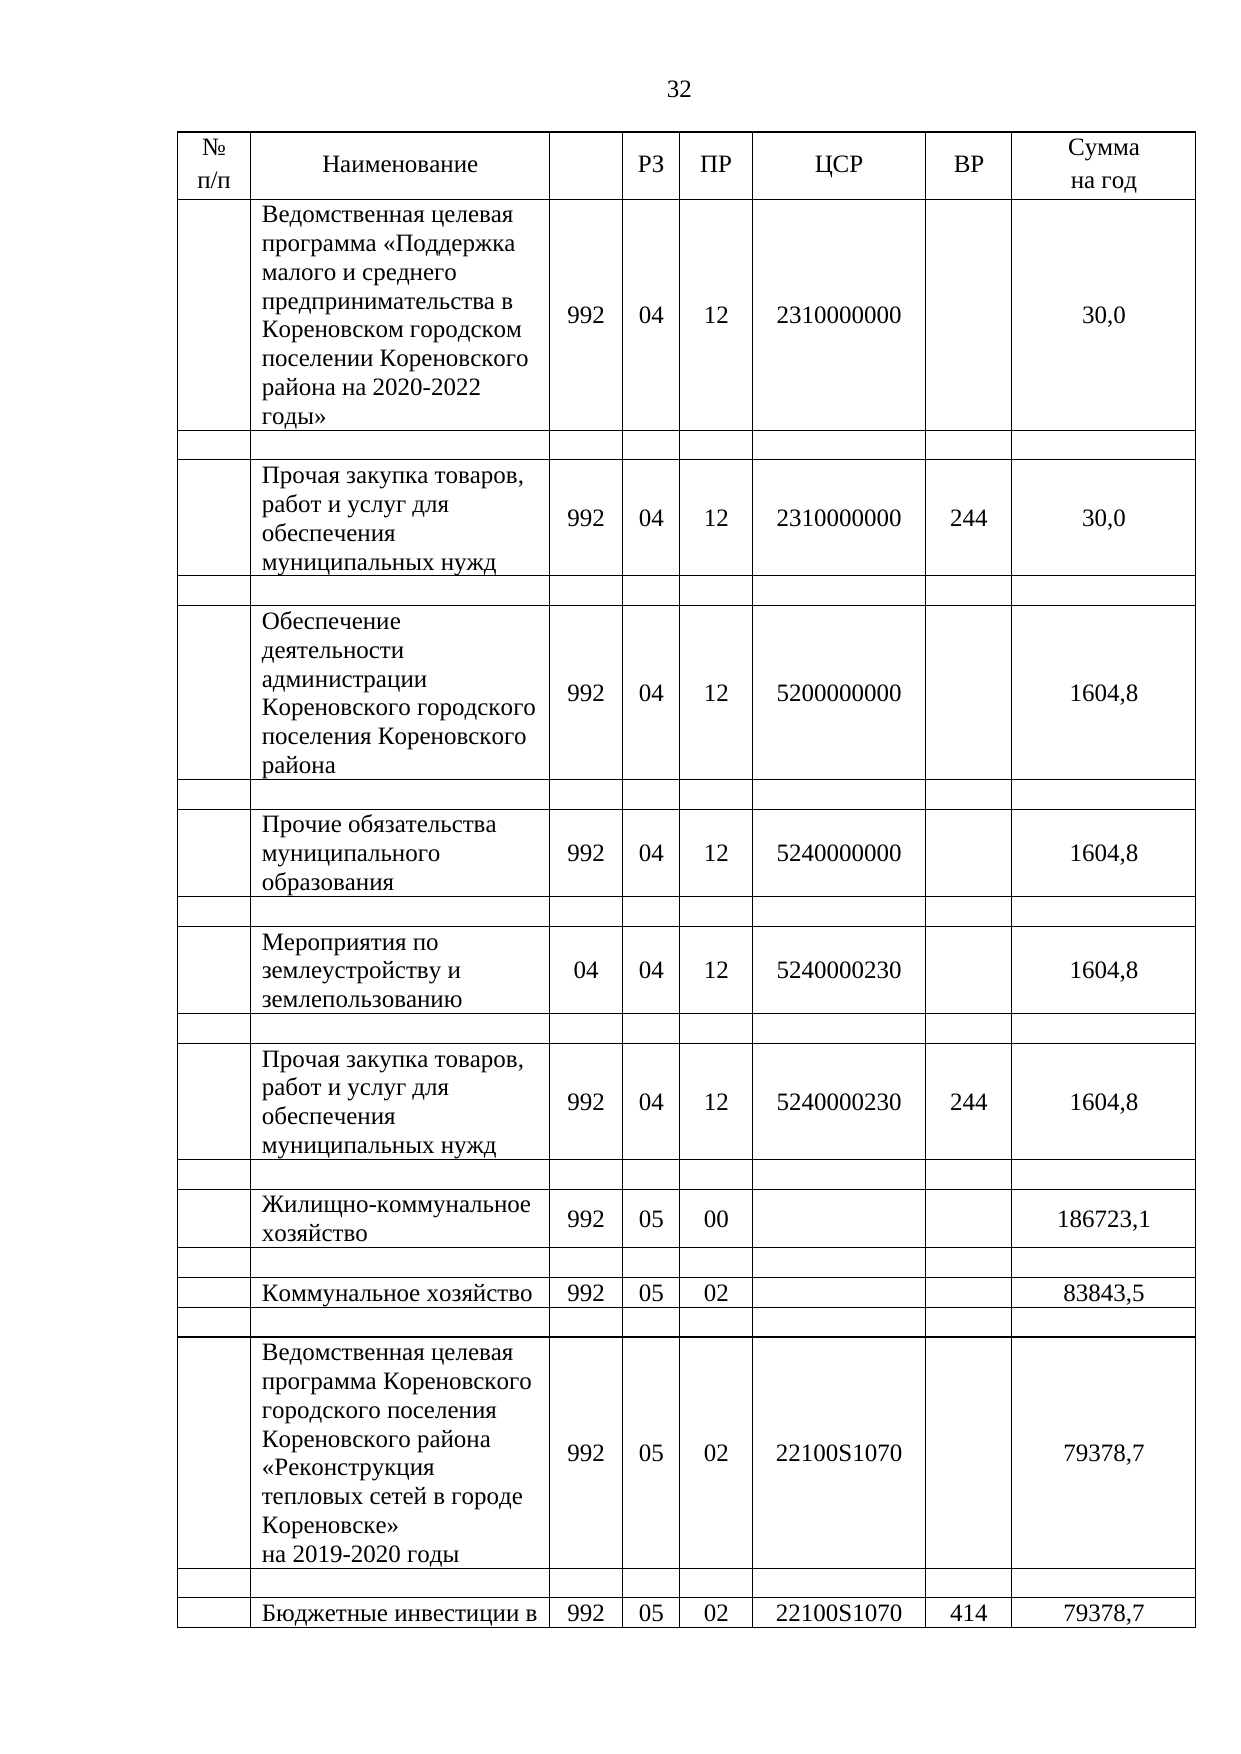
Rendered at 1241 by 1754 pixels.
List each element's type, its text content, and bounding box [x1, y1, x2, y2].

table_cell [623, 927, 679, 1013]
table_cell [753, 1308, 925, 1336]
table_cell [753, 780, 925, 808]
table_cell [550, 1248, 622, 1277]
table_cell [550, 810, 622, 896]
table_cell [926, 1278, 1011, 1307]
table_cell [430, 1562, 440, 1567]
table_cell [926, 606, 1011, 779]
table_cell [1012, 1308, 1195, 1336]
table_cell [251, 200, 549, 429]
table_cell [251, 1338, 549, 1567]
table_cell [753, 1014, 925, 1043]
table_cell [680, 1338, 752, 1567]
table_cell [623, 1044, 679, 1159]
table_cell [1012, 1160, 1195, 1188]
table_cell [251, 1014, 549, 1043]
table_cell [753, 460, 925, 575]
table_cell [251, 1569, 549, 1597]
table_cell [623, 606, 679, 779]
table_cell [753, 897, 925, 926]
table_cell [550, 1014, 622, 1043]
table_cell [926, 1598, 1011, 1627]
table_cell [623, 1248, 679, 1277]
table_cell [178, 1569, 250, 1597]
table_header ПР [680, 133, 752, 198]
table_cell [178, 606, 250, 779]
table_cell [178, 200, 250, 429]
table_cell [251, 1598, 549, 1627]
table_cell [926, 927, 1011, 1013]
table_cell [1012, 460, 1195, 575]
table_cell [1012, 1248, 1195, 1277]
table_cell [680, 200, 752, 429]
table_header [550, 133, 622, 198]
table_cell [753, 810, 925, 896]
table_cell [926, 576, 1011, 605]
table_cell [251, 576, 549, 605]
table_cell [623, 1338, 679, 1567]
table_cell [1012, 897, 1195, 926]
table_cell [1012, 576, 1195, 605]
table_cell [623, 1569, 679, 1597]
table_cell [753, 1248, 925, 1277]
table_header РЗ [623, 133, 679, 198]
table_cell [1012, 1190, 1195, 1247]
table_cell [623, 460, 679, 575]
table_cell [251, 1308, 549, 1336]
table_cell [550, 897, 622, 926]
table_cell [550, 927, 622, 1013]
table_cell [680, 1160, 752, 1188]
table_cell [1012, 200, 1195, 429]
table_header № п/п [178, 133, 250, 198]
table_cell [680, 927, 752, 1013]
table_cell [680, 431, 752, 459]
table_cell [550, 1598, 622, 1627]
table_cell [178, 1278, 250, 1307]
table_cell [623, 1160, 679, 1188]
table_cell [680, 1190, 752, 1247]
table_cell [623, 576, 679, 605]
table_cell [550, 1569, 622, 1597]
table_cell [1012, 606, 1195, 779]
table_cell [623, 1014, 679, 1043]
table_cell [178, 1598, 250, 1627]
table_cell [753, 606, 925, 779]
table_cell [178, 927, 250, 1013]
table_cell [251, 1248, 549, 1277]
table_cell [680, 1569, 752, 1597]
table_header Наименование [251, 133, 549, 198]
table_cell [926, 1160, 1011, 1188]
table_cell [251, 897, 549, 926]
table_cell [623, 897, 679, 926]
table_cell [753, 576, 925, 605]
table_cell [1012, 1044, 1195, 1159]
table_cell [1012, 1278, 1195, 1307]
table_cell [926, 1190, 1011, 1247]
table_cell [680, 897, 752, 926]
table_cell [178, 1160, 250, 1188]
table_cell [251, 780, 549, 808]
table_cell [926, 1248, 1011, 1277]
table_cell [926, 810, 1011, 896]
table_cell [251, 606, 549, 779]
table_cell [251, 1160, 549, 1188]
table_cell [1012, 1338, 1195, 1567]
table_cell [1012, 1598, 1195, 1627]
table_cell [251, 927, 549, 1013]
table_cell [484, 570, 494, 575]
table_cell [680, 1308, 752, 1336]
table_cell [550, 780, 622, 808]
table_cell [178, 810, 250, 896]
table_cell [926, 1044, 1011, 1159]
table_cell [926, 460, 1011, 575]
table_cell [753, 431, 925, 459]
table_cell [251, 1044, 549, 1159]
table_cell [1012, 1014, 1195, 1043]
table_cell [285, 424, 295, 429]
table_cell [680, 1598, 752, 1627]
table_header ЦСР [753, 133, 925, 198]
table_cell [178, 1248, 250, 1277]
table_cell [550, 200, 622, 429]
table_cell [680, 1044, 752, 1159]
table_header Сумма на год [1012, 133, 1195, 198]
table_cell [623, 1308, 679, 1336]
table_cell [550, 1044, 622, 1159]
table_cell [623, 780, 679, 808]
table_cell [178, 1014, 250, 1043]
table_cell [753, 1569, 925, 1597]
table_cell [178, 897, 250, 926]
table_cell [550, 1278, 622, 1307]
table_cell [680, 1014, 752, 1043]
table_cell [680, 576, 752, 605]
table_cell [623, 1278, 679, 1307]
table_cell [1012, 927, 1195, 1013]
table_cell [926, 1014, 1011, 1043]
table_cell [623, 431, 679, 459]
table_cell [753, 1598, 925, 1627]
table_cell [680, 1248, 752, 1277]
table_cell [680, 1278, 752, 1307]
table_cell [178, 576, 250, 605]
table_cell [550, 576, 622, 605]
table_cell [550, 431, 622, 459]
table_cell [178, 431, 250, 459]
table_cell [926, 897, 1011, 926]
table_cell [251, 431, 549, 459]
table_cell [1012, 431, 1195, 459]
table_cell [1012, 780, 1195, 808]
table_header ВР [926, 133, 1011, 198]
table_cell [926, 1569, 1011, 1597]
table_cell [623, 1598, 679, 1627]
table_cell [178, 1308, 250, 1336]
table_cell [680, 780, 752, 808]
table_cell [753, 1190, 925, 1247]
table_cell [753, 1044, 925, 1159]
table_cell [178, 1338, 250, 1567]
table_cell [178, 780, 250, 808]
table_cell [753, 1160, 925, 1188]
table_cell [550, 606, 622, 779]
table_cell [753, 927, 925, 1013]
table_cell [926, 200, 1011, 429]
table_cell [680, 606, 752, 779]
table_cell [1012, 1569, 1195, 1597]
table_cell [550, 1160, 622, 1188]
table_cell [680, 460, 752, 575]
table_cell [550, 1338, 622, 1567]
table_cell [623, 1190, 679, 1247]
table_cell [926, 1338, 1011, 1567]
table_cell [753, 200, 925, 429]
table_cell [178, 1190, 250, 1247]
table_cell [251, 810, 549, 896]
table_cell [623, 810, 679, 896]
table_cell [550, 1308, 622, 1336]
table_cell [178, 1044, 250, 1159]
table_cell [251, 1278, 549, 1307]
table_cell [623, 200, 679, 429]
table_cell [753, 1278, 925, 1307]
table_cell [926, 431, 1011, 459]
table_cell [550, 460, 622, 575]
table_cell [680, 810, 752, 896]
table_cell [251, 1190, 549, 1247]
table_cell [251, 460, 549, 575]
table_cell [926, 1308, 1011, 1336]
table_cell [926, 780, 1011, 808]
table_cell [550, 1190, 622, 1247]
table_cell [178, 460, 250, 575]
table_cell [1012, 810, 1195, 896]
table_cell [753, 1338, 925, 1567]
